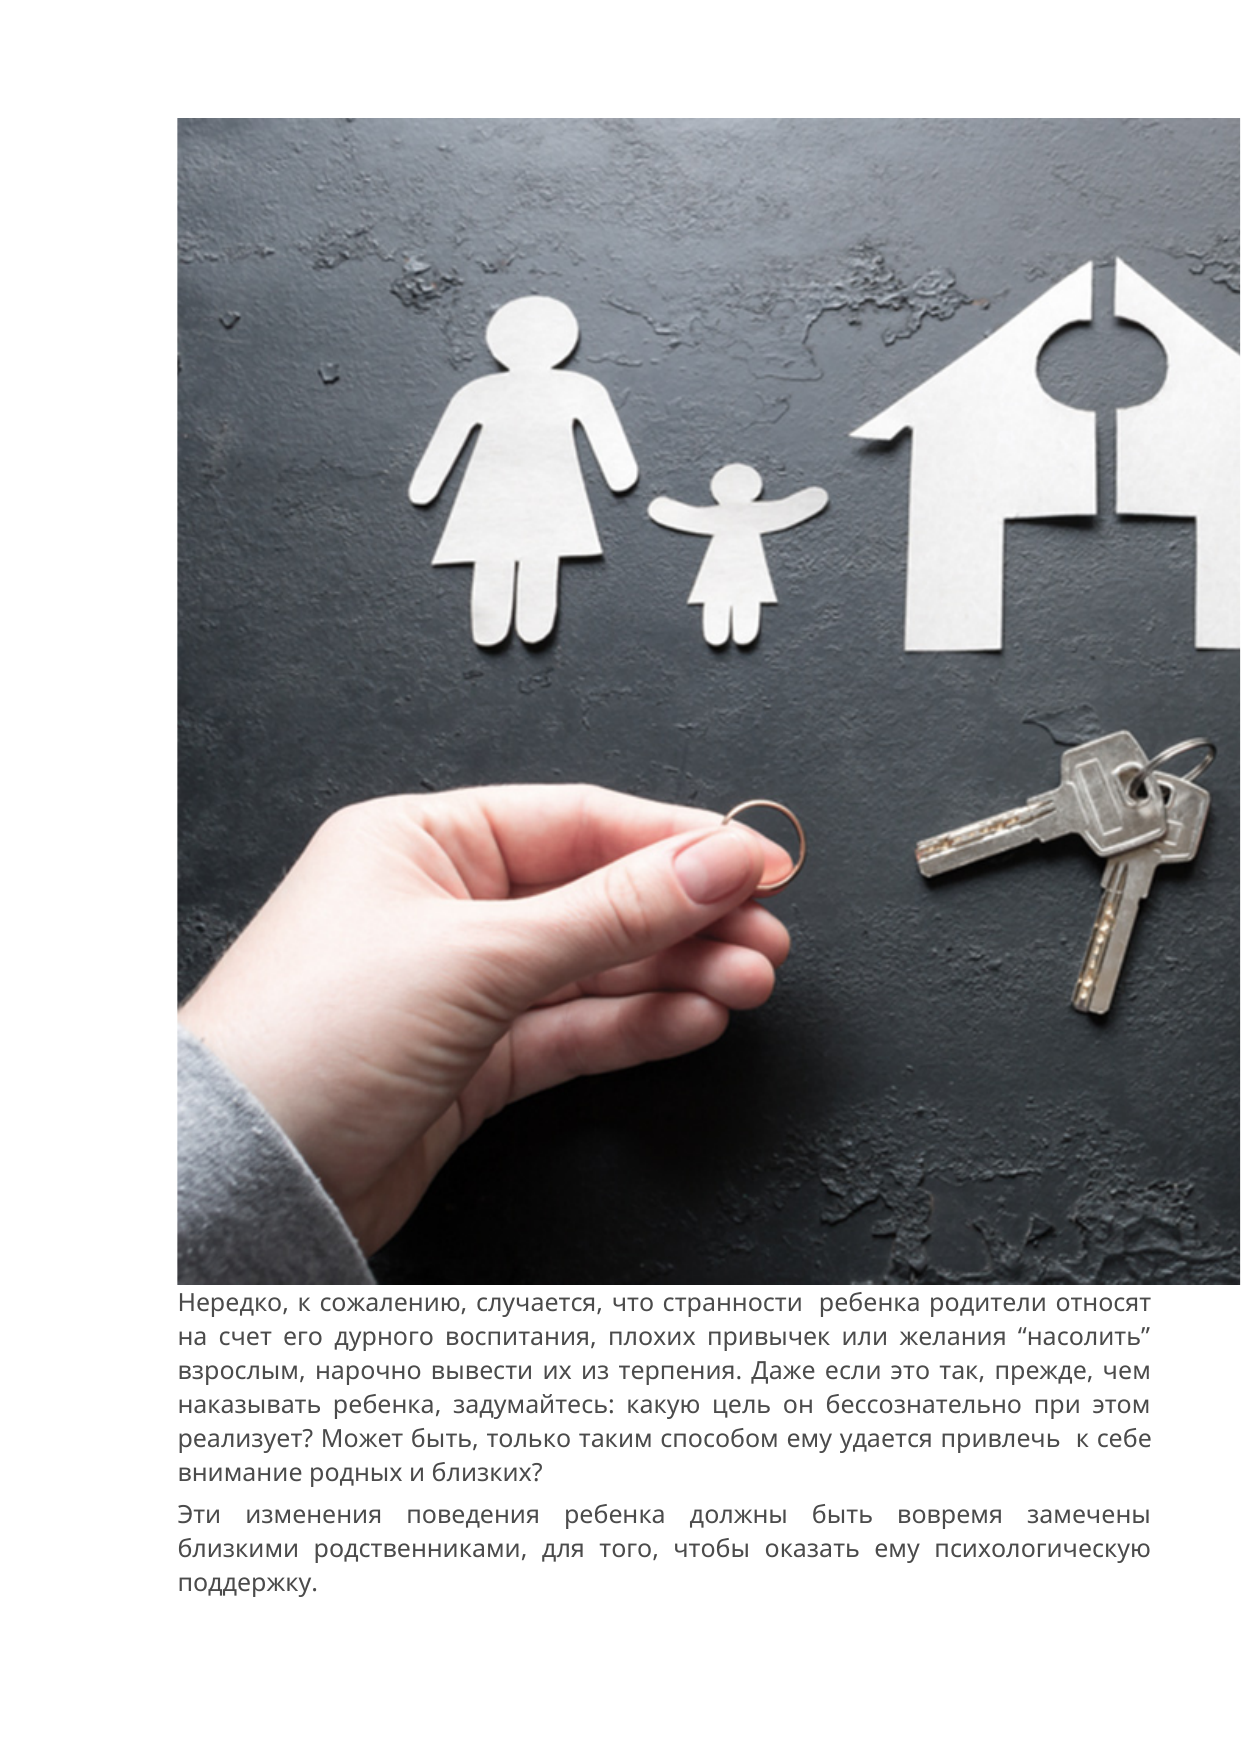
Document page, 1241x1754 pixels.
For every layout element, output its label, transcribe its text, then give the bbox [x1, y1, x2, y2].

text Нередко, к сожалению, случается, что странности ребенка родители относят на счет его дурного воспитания, плохих привычек или желания “насолить” взрослым, нарочно вывести их из терпения. Даже если это так, прежде, чем наказывать ребенка, задумайтесь: какую цель он бессознательно при этом реализует? Может быть, только таким способом ему удается привлечь к себе внимание родных и близких? [177, 1285, 1152, 1488]
picture [177, 118, 1241, 1285]
text Эти изменения поведения ребенка должны быть вовремя замечены близкими родственниками, для того, чтобы оказать ему психологическую поддержку. [177, 1496, 1152, 1598]
